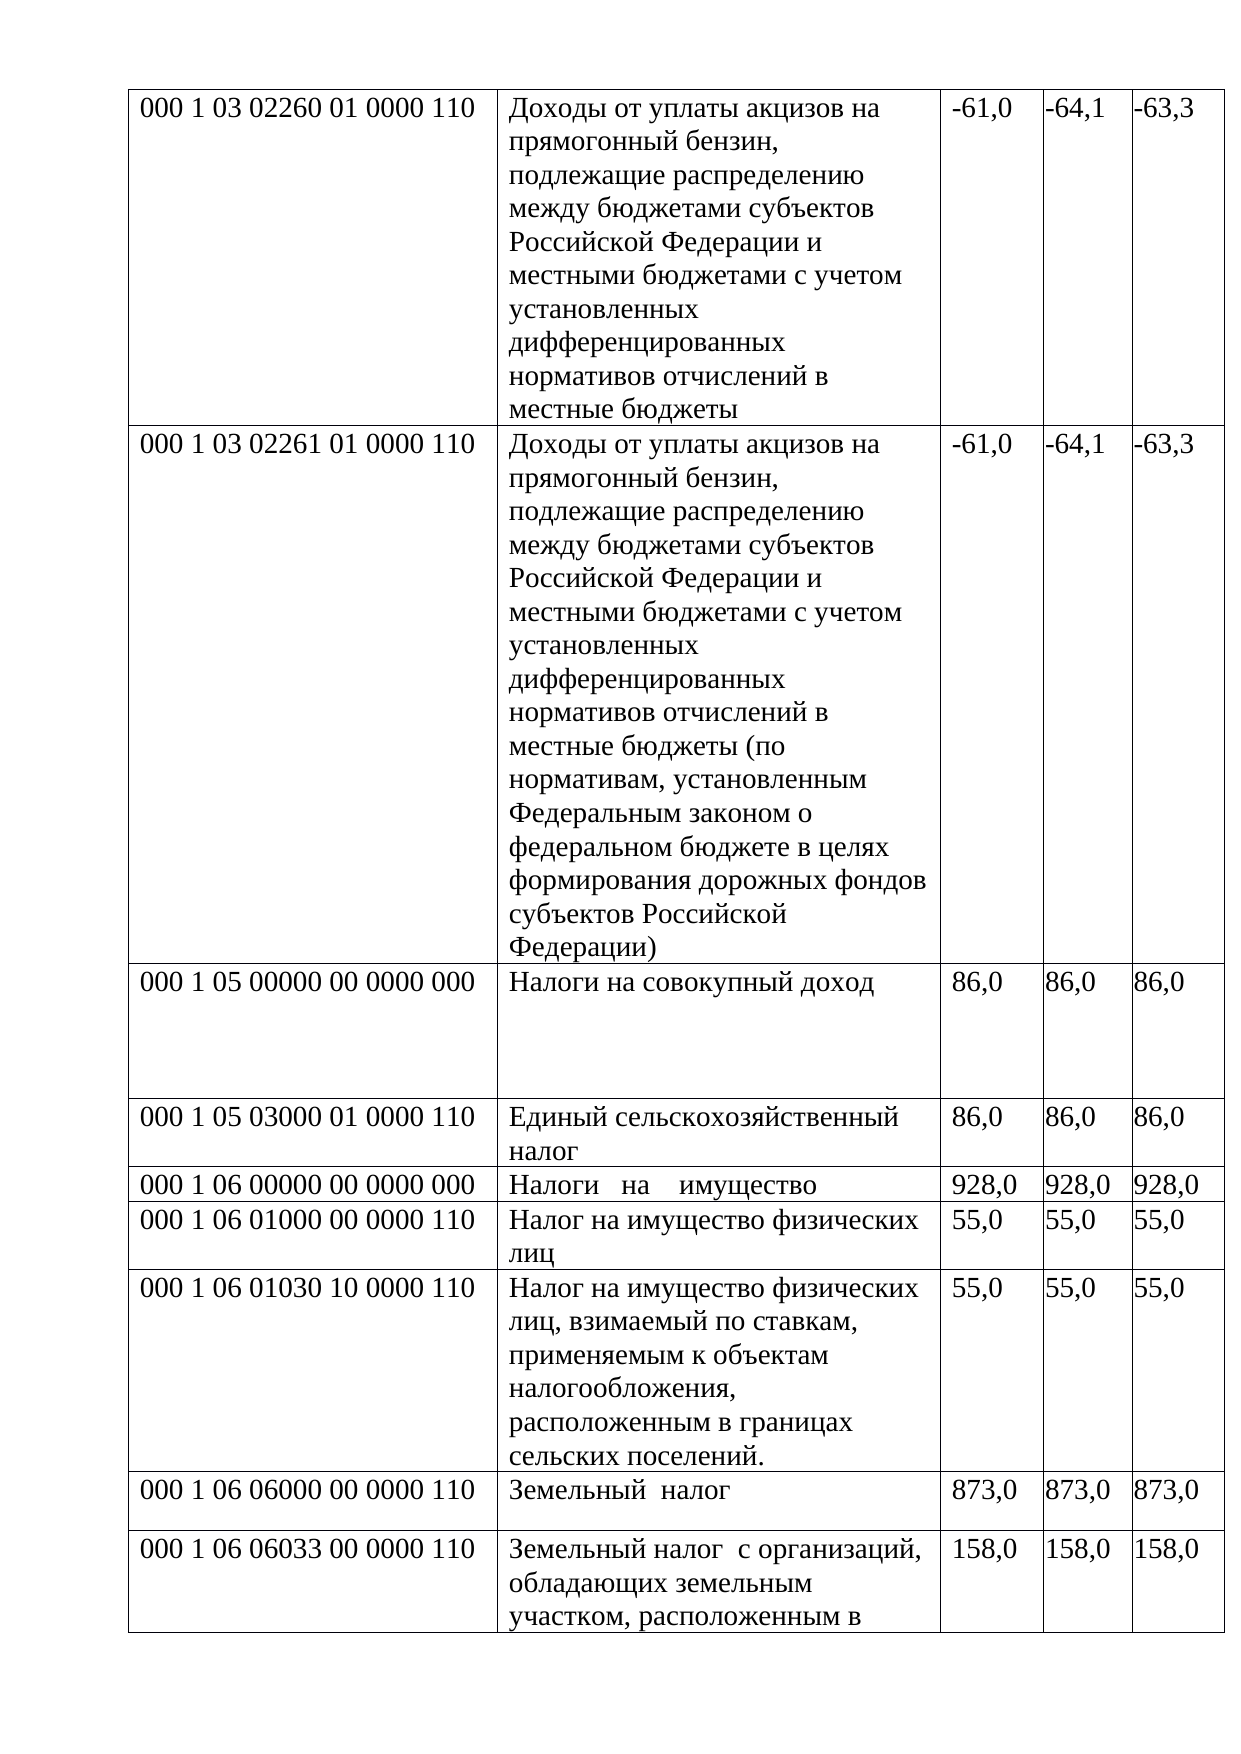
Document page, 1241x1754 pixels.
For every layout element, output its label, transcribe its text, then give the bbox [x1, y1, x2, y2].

table_cell 55,0 [1133, 1202, 1224, 1269]
table_cell Земельный налог [498, 1472, 940, 1530]
table_cell 86,0 [941, 1099, 1043, 1166]
table_cell 873,0 [1044, 1472, 1132, 1530]
table_cell 873,0 [941, 1472, 1043, 1530]
table_cell 86,0 [1133, 1099, 1224, 1166]
table_cell -61,0 [941, 90, 1043, 425]
table_cell 000 1 06 00000 00 0000 000 [129, 1167, 497, 1201]
table_cell -63,3 [1133, 426, 1224, 963]
table_cell -61,0 [941, 426, 1043, 963]
table_cell -64,1 [1044, 426, 1132, 963]
table_cell -63,3 [1133, 90, 1224, 425]
table_cell 158,0 [941, 1531, 1043, 1632]
table_cell 86,0 [1133, 964, 1224, 1098]
table_cell 000 1 05 00000 00 0000 000 [129, 964, 497, 1098]
table_cell 55,0 [1044, 1202, 1132, 1269]
table_cell 928,0 [941, 1167, 1043, 1201]
table_cell Налоги на имущество [498, 1167, 940, 1201]
table_cell 000 1 06 01030 10 0000 110 [129, 1270, 497, 1471]
table_cell Доходы от уплаты акцизов на прямогонный бензин, подлежащие распределению между бюджетами субъектов Российской Федерации и местными бюджетами с учетом установленных дифференцированных нормативов отчислений в местные бюджеты (по нормативам, установленным Федеральным законом о федеральном бюджете в целях формирования дорожных фондов субъектов Российской Федерации) [498, 426, 940, 963]
table_cell 158,0 [1044, 1531, 1132, 1632]
table_cell 86,0 [1044, 964, 1132, 1098]
table_cell 55,0 [941, 1202, 1043, 1269]
table_cell 000 1 03 02261 01 0000 110 [129, 426, 497, 963]
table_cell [498, 1531, 940, 1632]
table_cell Налог на имущество физических лиц [498, 1202, 940, 1269]
table_cell 158,0 [1133, 1531, 1224, 1632]
table_cell -64,1 [1044, 90, 1132, 425]
table_cell Единый сельскохозяйственный налог [498, 1099, 940, 1166]
table_cell 928,0 [1044, 1167, 1132, 1201]
table_cell 55,0 [941, 1270, 1043, 1471]
table_cell 000 1 06 01000 00 0000 110 [129, 1202, 497, 1269]
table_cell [129, 1531, 497, 1632]
table_cell 86,0 [1044, 1099, 1132, 1166]
table_cell 873,0 [1133, 1472, 1224, 1530]
table_cell 55,0 [1133, 1270, 1224, 1471]
table_cell 000 1 05 03000 01 0000 110 [129, 1099, 497, 1166]
table_cell Налоги на совокупный доход [498, 964, 940, 1098]
table_cell 000 1 06 06000 00 0000 110 [129, 1472, 497, 1530]
table_cell 86,0 [941, 964, 1043, 1098]
table_cell Доходы от уплаты акцизов на прямогонный бензин, подлежащие распределению между бюджетами субъектов Российской Федерации и местными бюджетами с учетом установленных дифференцированных нормативов отчислений в местные бюджеты [498, 90, 940, 425]
table_cell 000 1 03 02260 01 0000 110 [129, 90, 497, 425]
table_cell Налог на имущество физических лиц, взимаемый по ставкам, применяемым к объектам налогообложения, расположенным в границах сельских поселений. [498, 1270, 940, 1471]
table_cell 928,0 [1133, 1167, 1224, 1201]
table_cell 55,0 [1044, 1270, 1132, 1471]
